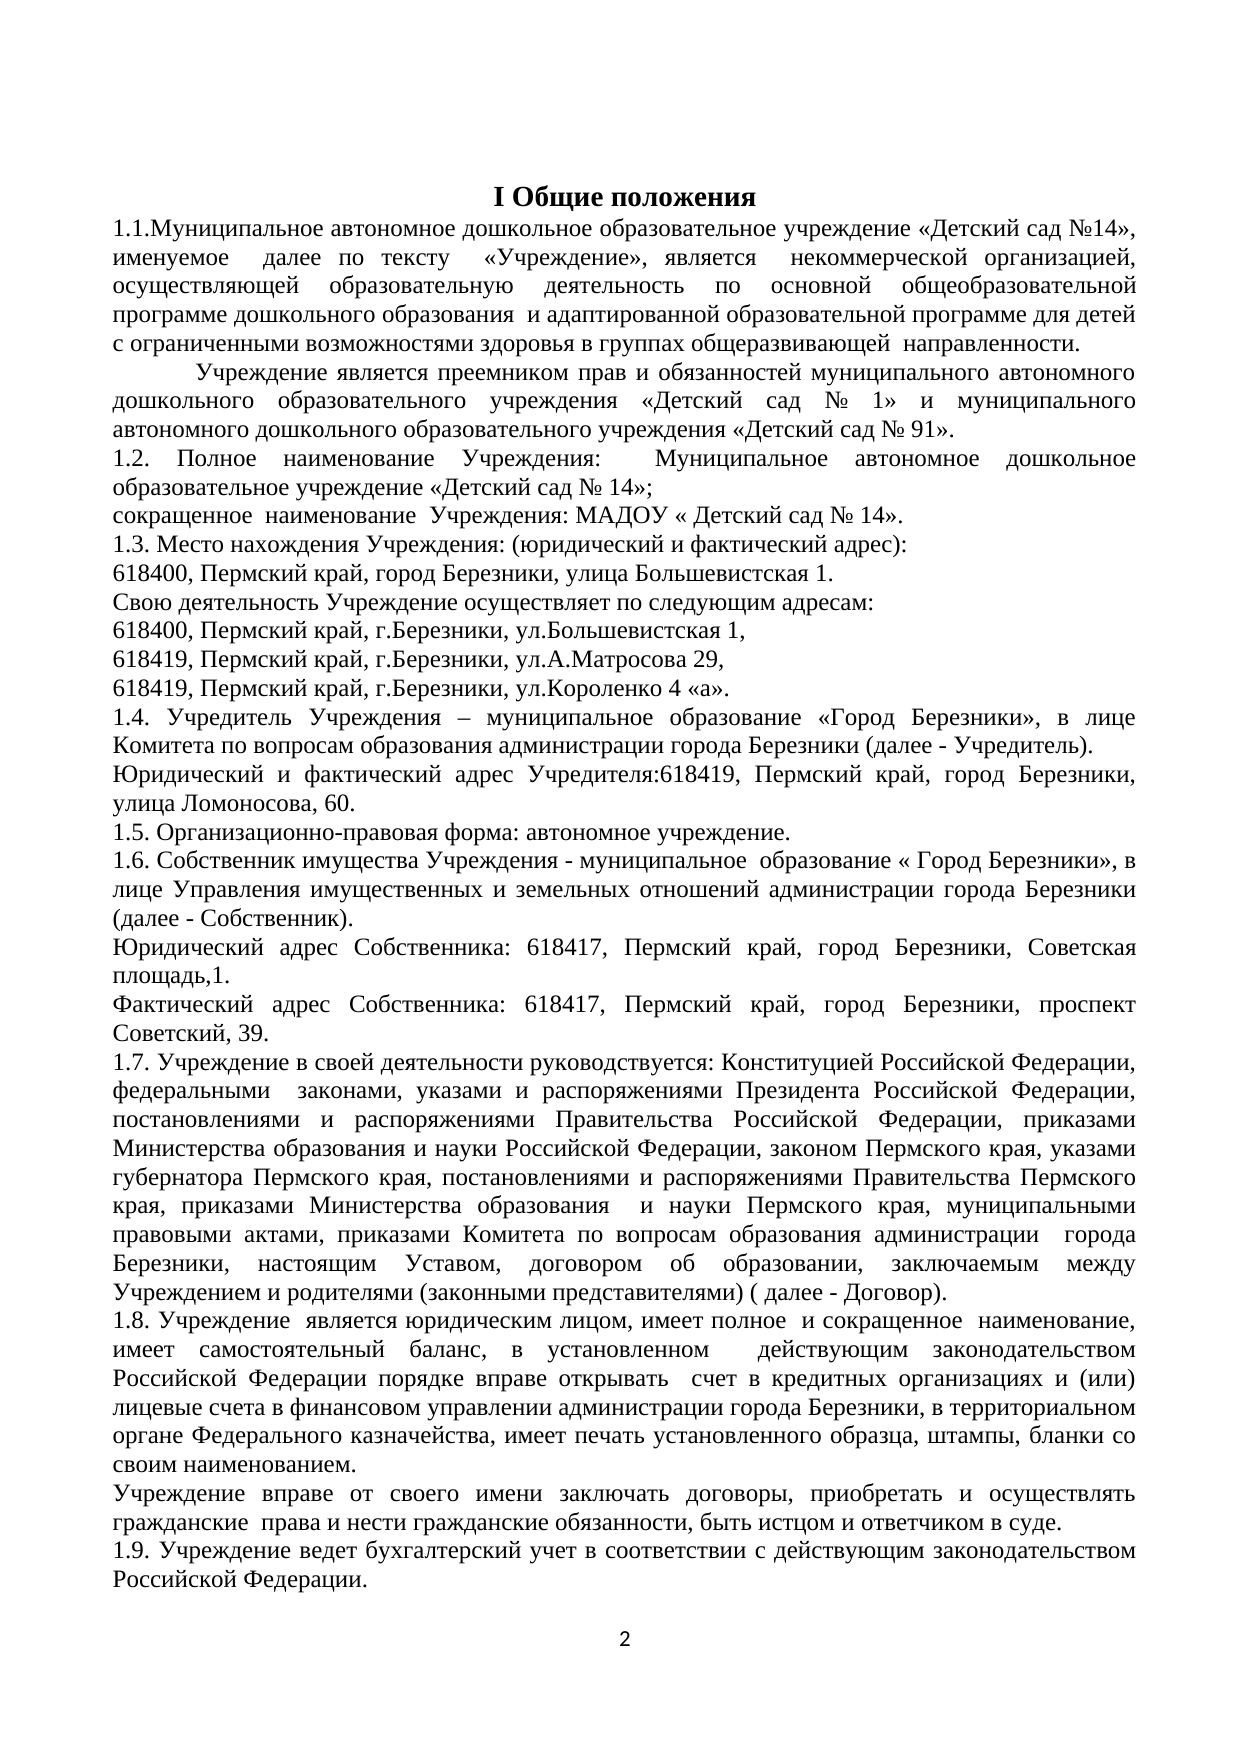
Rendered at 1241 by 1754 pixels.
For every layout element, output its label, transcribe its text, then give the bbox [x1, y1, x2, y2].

text 1.1.Муниципальное автономное дошкольное образовательное учреждение «Детский сад №14», именуемое далее по тексту «Учреждение», является некоммерческой организацией, осуществляющей образовательную деятельность по основной общеобразовательной программе дошкольного образования и адаптированной образовательной программе для детей с ограниченными возможностями здоровья в группах общеразвивающей направленности. [112, 213, 1137, 357]
text 1.9. Учреждение ведет бухгалтерский учет в соответствии с действующим законодательством Российской Федерации. [112, 1536, 1137, 1593]
text 618419, Пермский край, г.Березники, ул.Короленко 4 «а». [112, 673, 1137, 702]
text I Общие положения [112, 179, 1137, 213]
text 1.8. Учреждение является юридическим лицом, имеет полное и сокращенное наименование, имеет самостоятельный баланс, в установленном действующим законодательством Российской Федерации порядке вправе открывать счет в кредитных организациях и (или) лицевые счета в финансовом управлении администрации города Березники, в территориальном органе Федерального казначейства, имеет печать установленного образца, штампы, бланки со своим наименованием. [112, 1306, 1137, 1478]
text 1.3. Место нахождения Учреждения: (юридический и фактический адрес): [112, 529, 1137, 558]
text Юридический и фактический адрес Учредителя:618419, Пермский край, город Березники, улица Ломоносова, 60. [112, 759, 1137, 817]
text 1.7. Учреждение в своей деятельности руководствуется: Конституцией Российской Федерации, федеральными законами, указами и распоряжениями Президента Российской Федерации, постановлениями и распоряжениями Правительства Российской Федерации, приказами Министерства образования и науки Российской Федерации, законом Пермского края, указами губернатора Пермского края, постановлениями и распоряжениями Правительства Пермского края, приказами Министерства образования и науки Пермского края, муниципальными правовыми актами, приказами Комитета по вопросам образования администрации города Березники, настоящим Уставом, договором об образовании, заключаемым между Учреждением и родителями (законными представителями) ( далее - Договор). [112, 1047, 1137, 1306]
text Фактический адрес Собственника: 618417, Пермский край, город Березники, проспект Советский, 39. [112, 989, 1137, 1047]
text 1.6. Собственник имущества Учреждения - муниципальное образование « Город Березники», в лице Управления имущественных и земельных отношений администрации города Березники (далее - Собственник). [112, 846, 1137, 932]
text Учреждение вправе от своего имени заключать договоры, приобретать и осуществлять гражданские права и нести гражданские обязанности, быть истцом и ответчиком в суде. [112, 1478, 1137, 1536]
text 1.2. Полное наименование Учреждения: Муниципальное автономное дошкольное образовательное учреждение «Детский сад № 14»; [112, 443, 1137, 501]
text сокращенное наименование Учреждения: МАДОУ « Детский сад № 14». [112, 501, 1137, 529]
text 1.5. Организационно-правовая форма: автономное учреждение. [112, 817, 1137, 846]
text Юридический адрес Собственника: 618417, Пермский край, город Березники, Советская площадь,1. [112, 932, 1137, 989]
text Учреждение является преемником прав и обязанностей муниципального автономного дошкольного образовательного учреждения «Детский сад № 1» и муниципального автономного дошкольного образовательного учреждения «Детский сад № 91». [112, 357, 1137, 443]
text 618419, Пермский край, г.Березники, ул.А.Матросова 29, [112, 644, 1137, 673]
text 618400, Пермский край, город Березники, улица Большевистская 1. [112, 558, 1137, 587]
text 1.4. Учредитель Учреждения – муниципальное образование «Город Березники», в лице Комитета по вопросам образования администрации города Березники (далее - Учредитель). [112, 702, 1137, 759]
text 618400, Пермский край, г.Березники, ул.Большевистская 1, [112, 616, 1137, 644]
text Свою деятельность Учреждение осуществляет по следующим адресам: [112, 587, 1137, 616]
